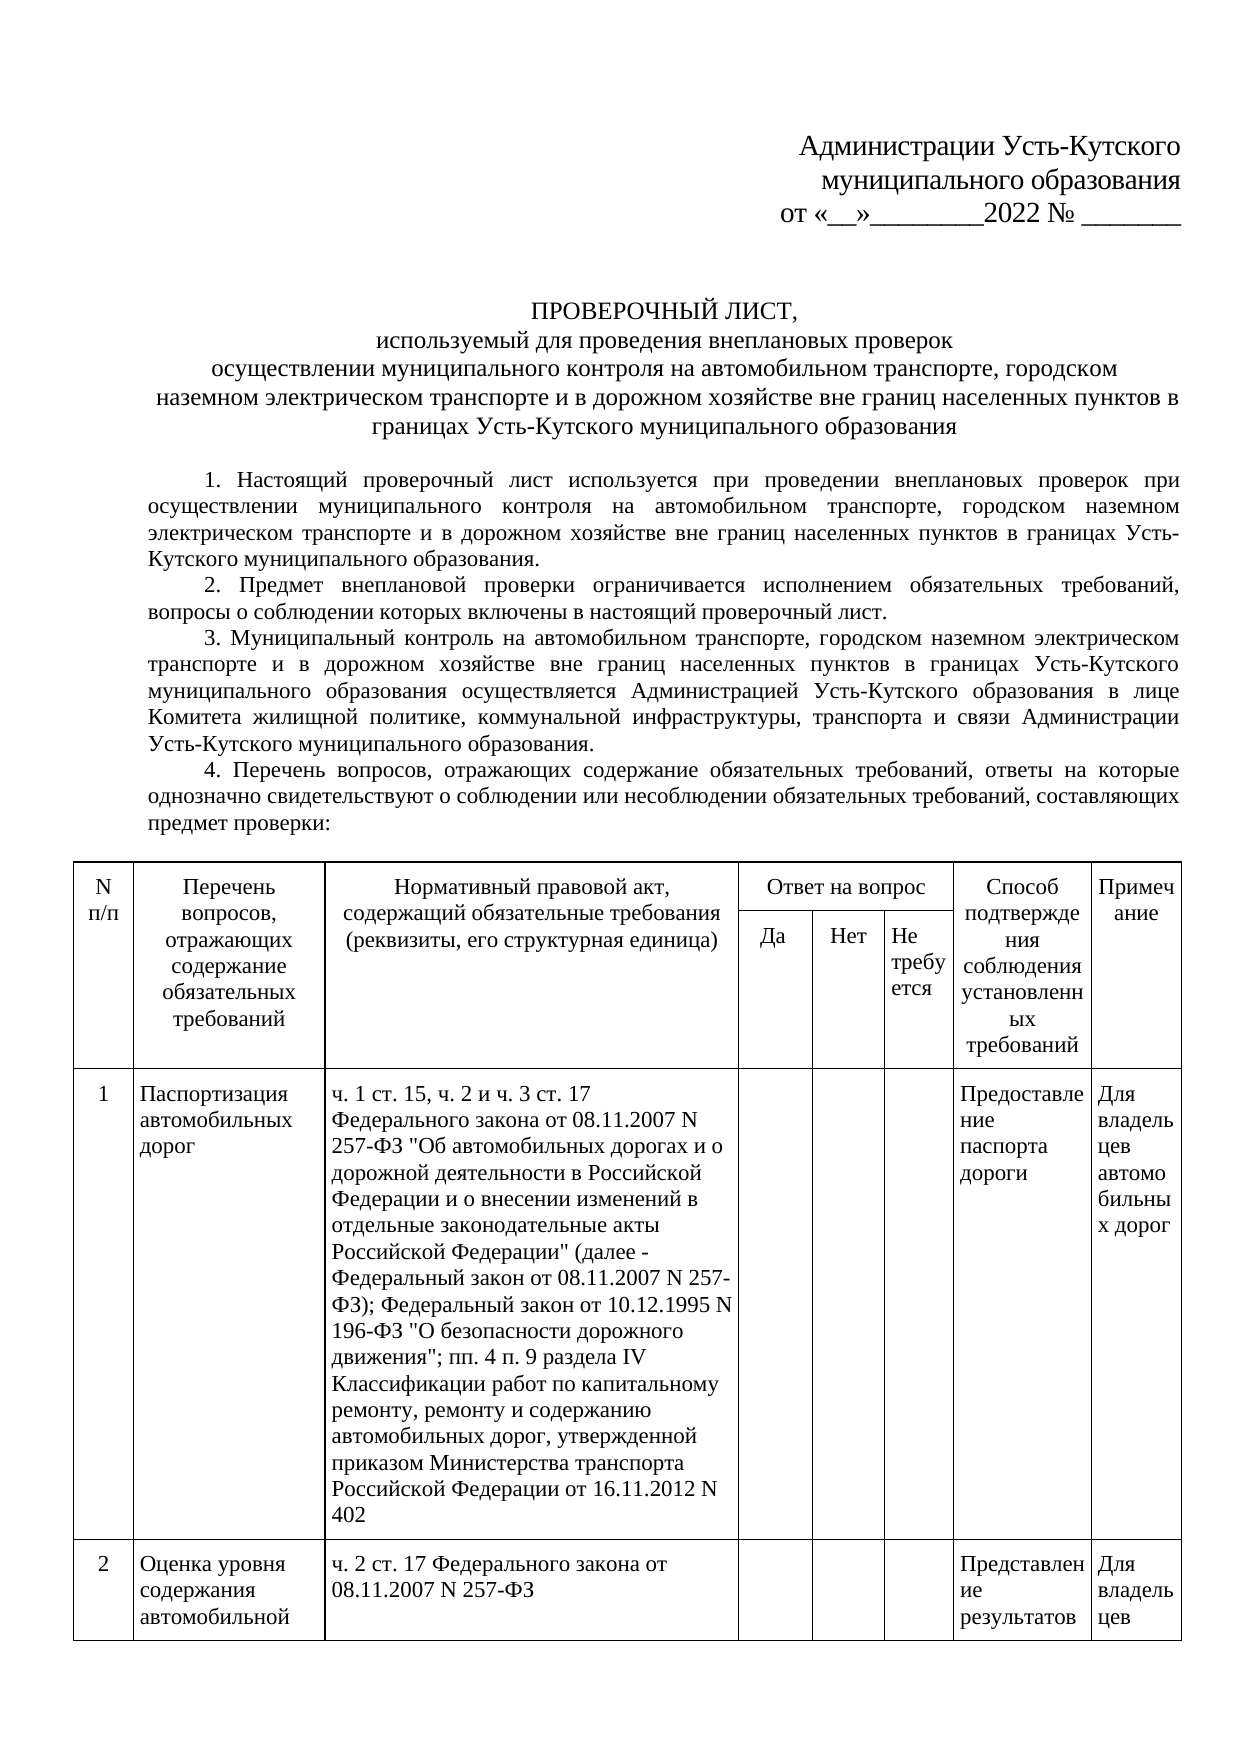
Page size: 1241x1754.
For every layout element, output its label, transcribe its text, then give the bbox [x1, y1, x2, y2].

table_header Перечень вопросов, отражающих содержание обязательных требований [134, 863, 324, 1068]
table_cell Паспортизация автомобильных дорог [134, 1069, 324, 1538]
table_cell 2 [74, 1540, 133, 1640]
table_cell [134, 1540, 324, 1640]
table_header N п/п [74, 863, 133, 1068]
table_cell [739, 1069, 812, 1538]
table_cell 1 [74, 1069, 133, 1538]
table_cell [954, 1540, 1091, 1640]
table_cell Да [739, 911, 812, 1068]
text осуществлении муниципального контроля на автомобильном транспорте, городском [148, 353, 1181, 382]
text муниципального образования [148, 162, 1181, 195]
table_cell Не требуется [885, 911, 953, 1068]
table_cell [739, 1540, 812, 1640]
table_cell [885, 1069, 953, 1538]
table_cell Нет [813, 911, 884, 1068]
text 3. Муниципальный контроль на автомобильном транспорте, городском наземном электрическом транспорте и в дорожном хозяйстве вне границ населенных пунктов в границах Усть-Кутского муниципального образования осуществляется Администрацией Усть-Кутского образования в лице Комитета жилищной политике, коммунальной инфраструктуры, транспорта и связи Администрации Усть-Кутского муниципального образования. [148, 624, 1181, 756]
text наземном электрическом транспорте и в дорожном хозяйстве вне границ населенных пунктов в границах Усть-Кутского муниципального образования [148, 382, 1181, 440]
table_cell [326, 1540, 738, 1640]
table_cell [885, 1540, 953, 1640]
table_cell ч. 1 ст. 15, ч. 2 и ч. 3 ст. 17 Федерального закона от 08.11.2007 N 257-ФЗ "Об автомобильных дорогах и о дорожной деятельности в Российской Федерации и о внесении изменений в отдельные законодательные акты Российской Федерации" (далее - Федеральный закон от 08.11.2007 N 257-ФЗ); Федеральный закон от 10.12.1995 N 196-ФЗ "О безопасности дорожного движения"; пп. 4 п. 9 раздела IV Классификации работ по капитальному ремонту, ремонту и содержанию автомобильных дорог, утвержденной приказом Министерства транспорта Российской Федерации от 16.11.2012 N 402 [326, 1069, 738, 1538]
table_cell Предоставление паспорта дороги [954, 1069, 1091, 1538]
table_header Примечание [1092, 863, 1181, 1068]
table_cell [813, 1540, 884, 1640]
text Администрации Усть-Кутского [148, 128, 1181, 162]
text используемый для проведения внеплановых проверок [148, 325, 1181, 353]
table_cell Для владельцев автомобильных дорог [1092, 1069, 1181, 1538]
text ПРОВЕРОЧНЫЙ ЛИСТ, [148, 296, 1181, 325]
text 2. Предмет внеплановой проверки ограничивается исполнением обязательных требований, вопросы о соблюдении которых включены в настоящий проверочный лист. [148, 571, 1181, 624]
table_header Ответ на вопрос [739, 863, 953, 910]
text 4. Перечень вопросов, отражающих содержание обязательных требований, ответы на которые однозначно свидетельствуют о соблюдении или несоблюдении обязательных требований, составляющих предмет проверки: [148, 756, 1181, 835]
table_header Нормативный правовой акт, содержащий обязательные требования (реквизиты, его структурная единица) [326, 863, 738, 1068]
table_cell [1092, 1540, 1181, 1640]
table_cell [813, 1069, 884, 1538]
text от «__»________2022 № _______ [148, 195, 1181, 229]
text 1. Настоящий проверочный лист используется при проведении внеплановых проверок при осуществлении муниципального контроля на автомобильном транспорте, городском наземном электрическом транспорте и в дорожном хозяйстве вне границ населенных пунктов в границах Усть-Кутского муниципального образования. [148, 466, 1181, 571]
table_header Способ подтверждения соблюдения установленных требований [954, 863, 1091, 1068]
